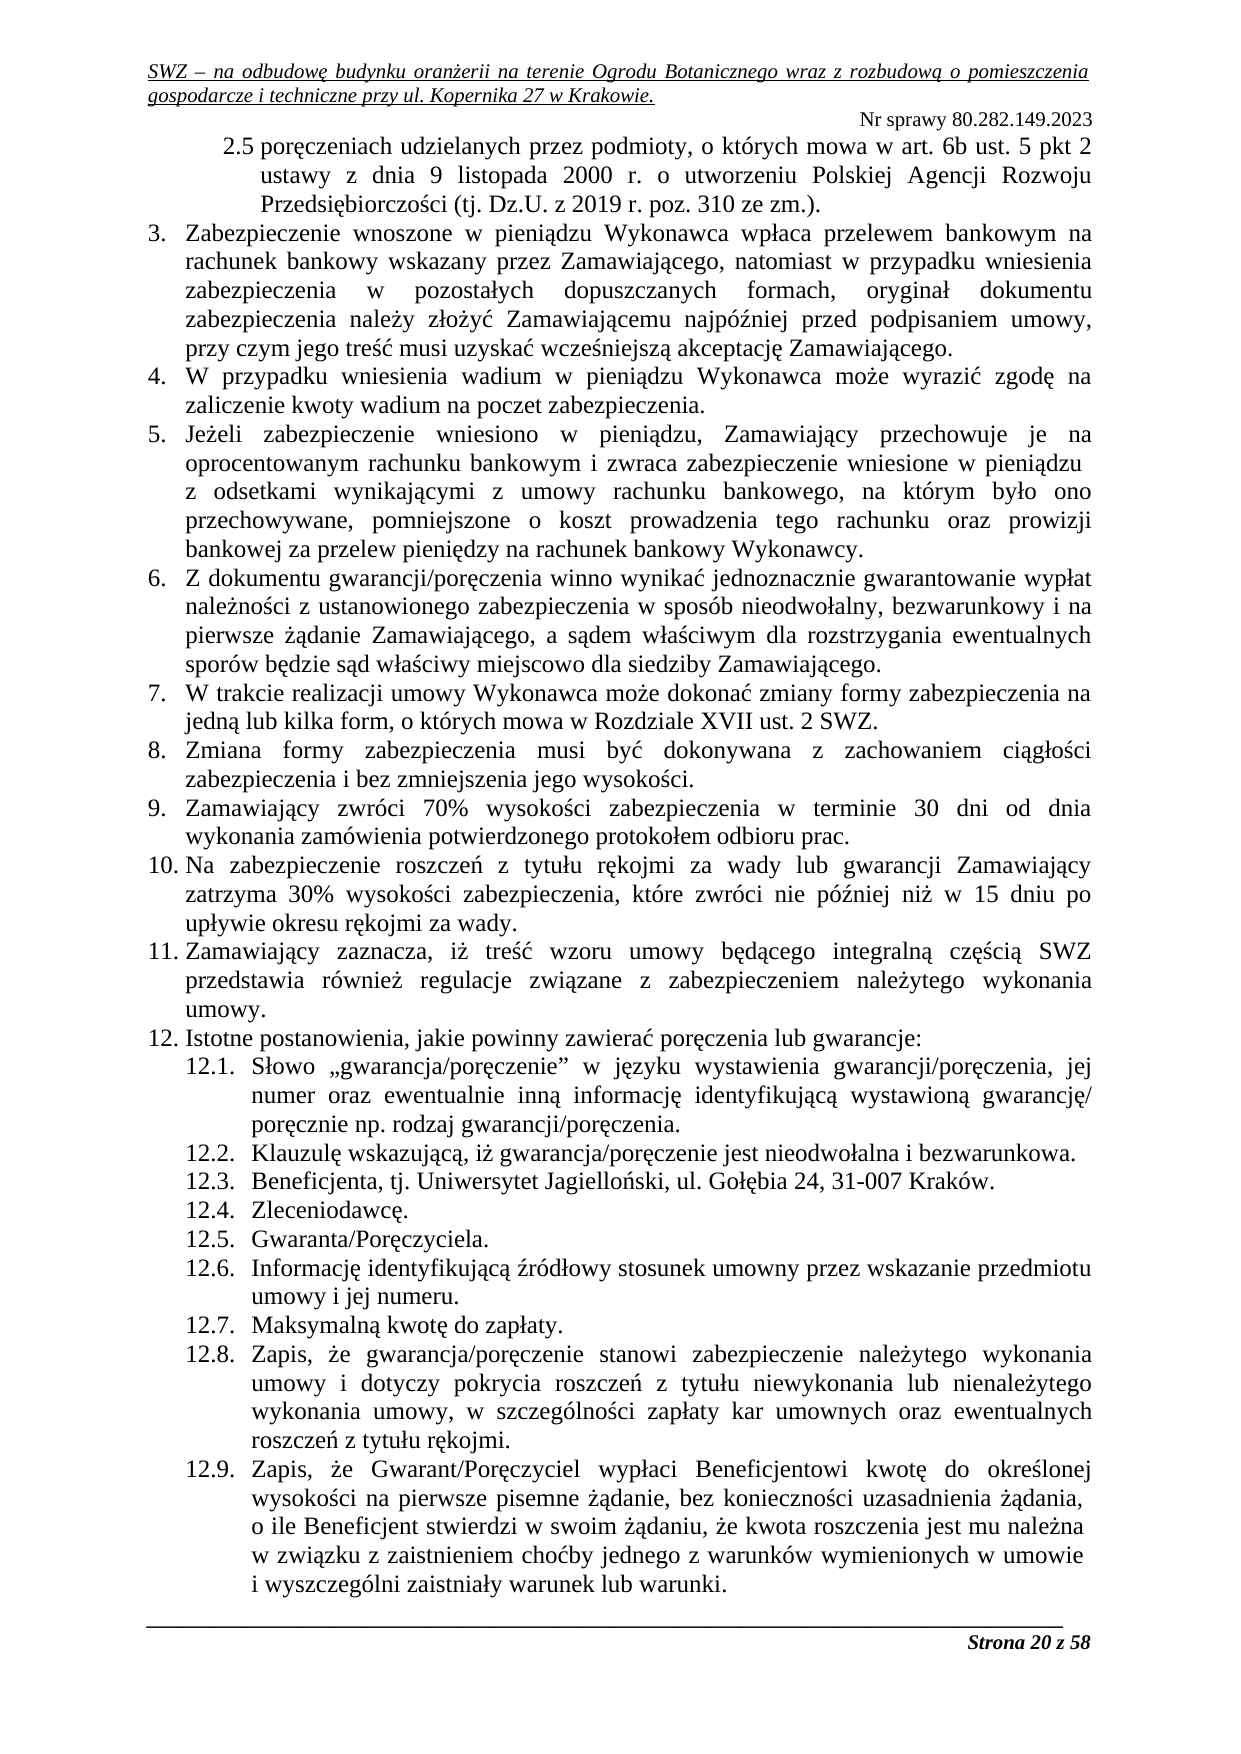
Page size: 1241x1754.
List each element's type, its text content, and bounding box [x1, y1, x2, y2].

list Zamawiający zaznacza, iż treść wzoru umowy będącego integralną częścią SWZ przedstawia również regulacje związane z zabezpieczeniem należytego wykonania umowy. [148, 936, 1092, 1023]
list Beneficjenta, tj. Uniwersytet Jagielloński, ul. Gołębia 24, 31-007 Kraków. [185, 1166, 1092, 1195]
list Gwaranta/Poręczyciela. [185, 1224, 1092, 1253]
list Zmiana formy zabezpieczenia musi być dokonywana z zachowaniem ciągłości zabezpieczenia i bez zmniejszenia jego wysokości. [148, 735, 1092, 793]
list Zapis, że Gwarant/Poręczyciel wypłaci Beneficjentowi kwotę do określonej wysokości na pierwsze pisemne żądanie, bez konieczności uzasadnienia żądania, o ile Beneficjent stwierdzi w swoim żądaniu, że kwota roszczenia jest mu należna w związku z zaistnieniem choćby jednego z warunków wymienionych w umowie i wyszczególni zaistniały warunek lub warunki. [185, 1454, 1092, 1598]
list Na zabezpieczenie roszczeń z tytułu rękojmi za wady lub gwarancji Zamawiający zatrzyma 30% wysokości zabezpieczenia, które zwróci nie później niż w 15 dniu po upływie okresu rękojmi za wady. [148, 850, 1092, 936]
list Informację identyfikującą źródłowy stosunek umowny przez wskazanie przedmiotu umowy i jej numeru. [185, 1253, 1092, 1310]
list Jeżeli zabezpieczenie wniesiono w pieniądzu, Zamawiający przechowuje je na oprocentowanym rachunku bankowym i zwraca zabezpieczenie wniesione w pieniądzu z odsetkami wynikającymi z umowy rachunku bankowego, na którym było ono przechowywane, pomniejszone o koszt prowadzenia tego rachunku oraz prowizji bankowej za przelew pieniędzy na rachunek bankowy Wykonawcy. [148, 419, 1092, 563]
list poręczeniach udzielanych przez podmioty, o których mowa w art. 6b ust. 5 pkt 2 ustawy z dnia 9 listopada 2000 r. o utworzeniu Polskiej Agencji Rozwoju Przedsiębiorczości (tj. Dz.U. z 2019 r. poz. 310 ze zm.). [223, 131, 1092, 218]
list Z dokumentu gwarancji/poręczenia winno wynikać jednoznacznie gwarantowanie wypłat należności z ustanowionego zabezpieczenia w sposób nieodwołalny, bezwarunkowy i na pierwsze żądanie Zamawiającego, a sądem właściwym dla rozstrzygania ewentualnych sporów będzie sąd właściwy miejscowo dla siedziby Zamawiającego. [148, 563, 1092, 678]
list Zamawiający zwróci 70% wysokości zabezpieczenia w terminie 30 dni od dnia wykonania zamówienia potwierdzonego protokołem odbioru prac. [148, 793, 1092, 850]
list Maksymalną kwotę do zapłaty. [185, 1310, 1092, 1339]
list Zabezpieczenie wnoszone w pieniądzu Wykonawca wpłaca przelewem bankowym na rachunek bankowy wskazany przez Zamawiającego, natomiast w przypadku wniesienia zabezpieczenia w pozostałych dopuszczanych formach, oryginał dokumentu zabezpieczenia należy złożyć Zamawiającemu najpóźniej przed podpisaniem umowy, przy czym jego treść musi uzyskać wcześniejszą akceptację Zamawiającego. [148, 218, 1092, 361]
list W trakcie realizacji umowy Wykonawca może dokonać zmiany formy zabezpieczenia na jedną lub kilka form, o których mowa w Rozdziale XVII ust. 2 SWZ. [148, 678, 1092, 735]
list W przypadku wniesienia wadium w pieniądzu Wykonawca może wyrazić zgodę na zaliczenie kwoty wadium na poczet zabezpieczenia. [148, 361, 1092, 419]
list Klauzulę wskazującą, iż gwarancja/poręczenie jest nieodwołalna i bezwarunkowa. [185, 1138, 1092, 1166]
list Istotne postanowienia, jakie powinny zawierać poręczenia lub gwarancje: [148, 1023, 1092, 1051]
list Słowo „gwarancja/poręczenie” w języku wystawienia gwarancji/poręczenia, jej numer oraz ewentualnie inną informację identyfikującą wystawioną gwarancję/ poręcznie np. rodzaj gwarancji/poręczenia. [185, 1051, 1092, 1138]
list Zleceniodawcę. [185, 1195, 1092, 1224]
list Zapis, że gwarancja/poręczenie stanowi zabezpieczenie należytego wykonania umowy i dotyczy pokrycia roszczeń z tytułu niewykonania lub nienależytego wykonania umowy, w szczególności zapłaty kar umownych oraz ewentualnych roszczeń z tytułu rękojmi. [185, 1339, 1092, 1454]
